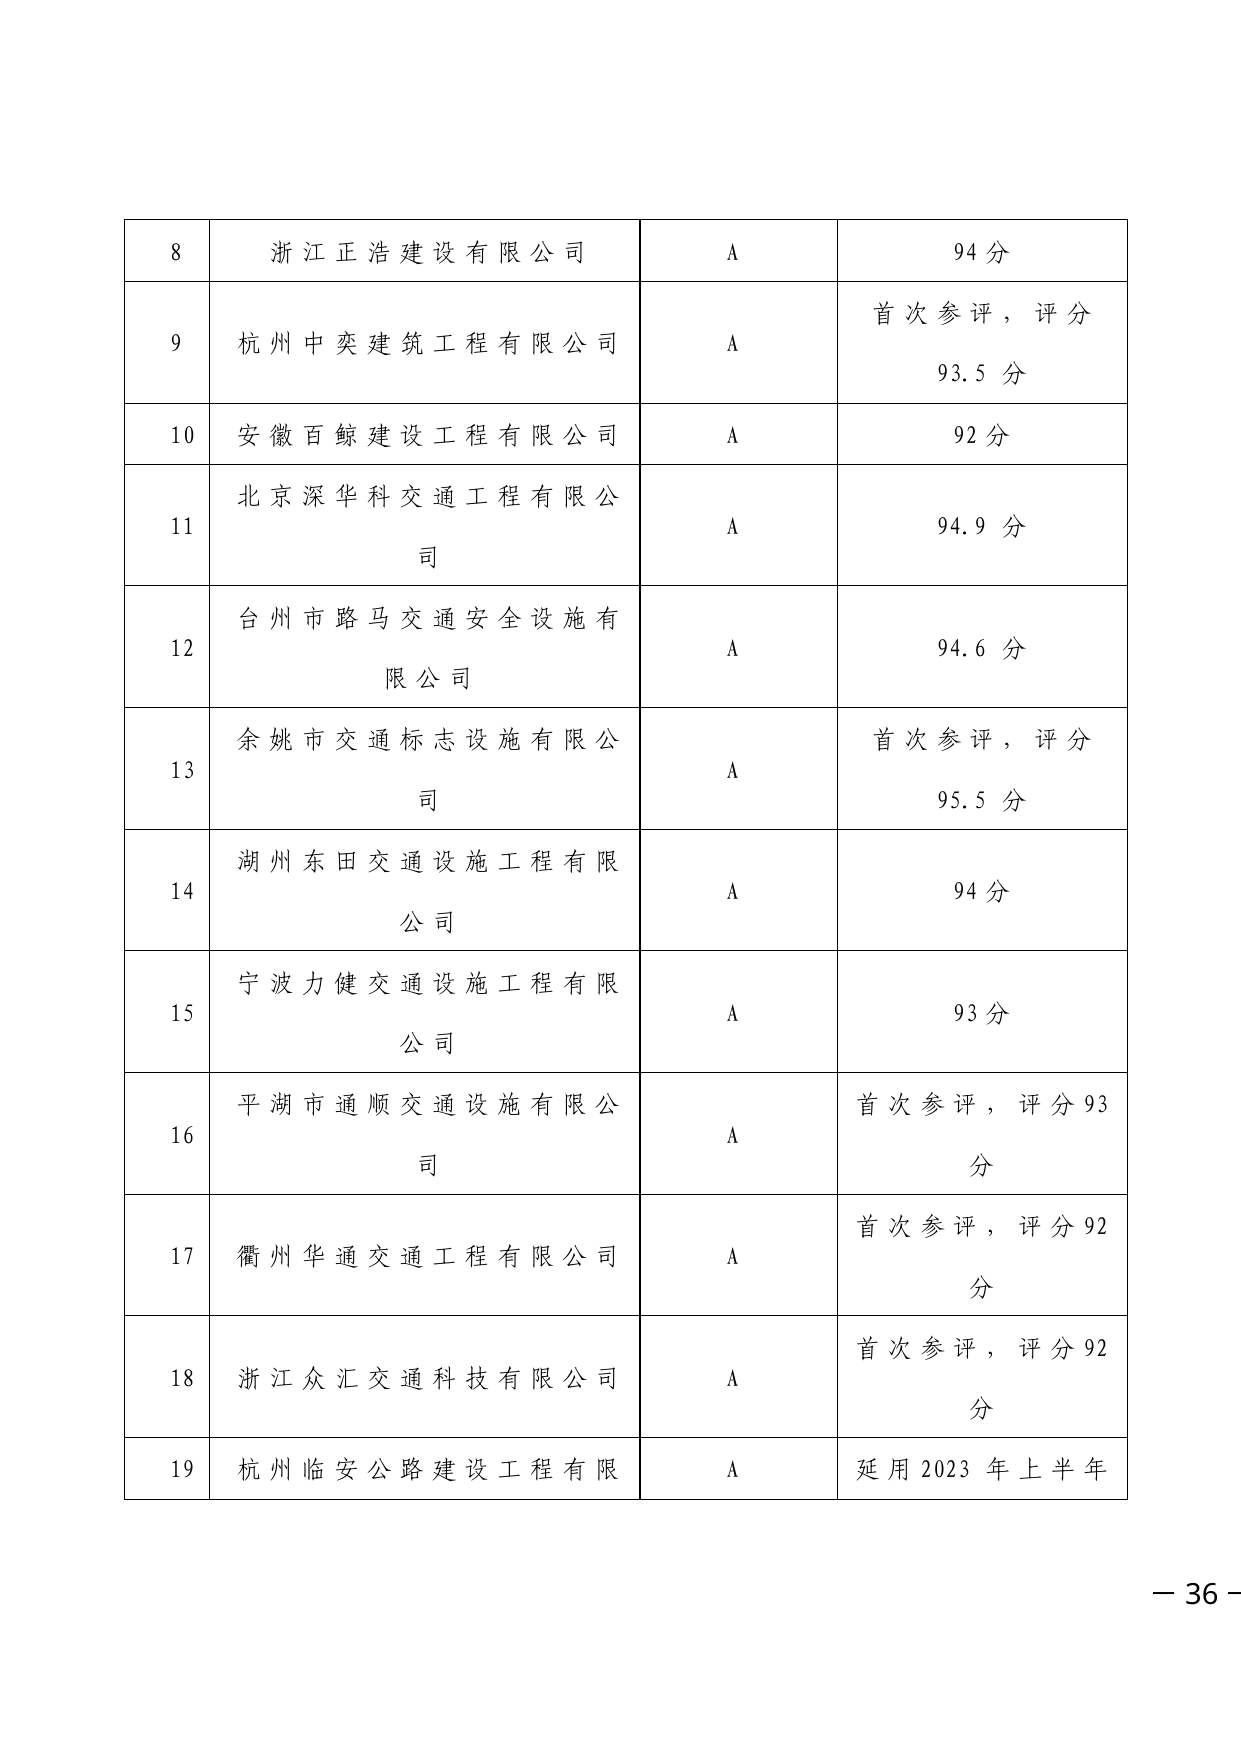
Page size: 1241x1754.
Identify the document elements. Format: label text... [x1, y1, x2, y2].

table_cell 94分 [838, 830, 1127, 950]
table_cell A [641, 1316, 837, 1437]
table_cell 17 [125, 1195, 209, 1315]
table_cell 10 [125, 404, 209, 464]
table_cell 衢州华通交通工程有限公司 [210, 1195, 639, 1315]
table_cell 浙江正浩建设有限公司 [210, 220, 639, 281]
table_cell 13 [125, 708, 209, 829]
table_cell A [641, 1073, 837, 1194]
table_cell 首次参评，评分95.5分 [838, 708, 1127, 829]
table_cell 15 [125, 951, 209, 1072]
table_cell 首次参评，评分93分 [838, 1073, 1127, 1194]
table_cell 92分 [838, 404, 1127, 464]
table_cell A [641, 404, 837, 464]
table_cell 12 [125, 586, 209, 707]
table_cell A [641, 465, 837, 585]
table_cell 首次参评，评分92分 [838, 1195, 1127, 1315]
table_cell A [641, 586, 837, 707]
table_cell 19 [125, 1438, 209, 1498]
table_cell 首次参评，评分92分 [838, 1316, 1127, 1437]
table_cell 94.6分 [838, 586, 1127, 707]
table_cell 11 [125, 465, 209, 585]
table_cell 北京深华科交通工程有限公司 [210, 465, 639, 585]
table_cell A [641, 708, 837, 829]
table_cell A [641, 282, 837, 402]
table_cell 8 [125, 220, 209, 281]
table_cell 18 [125, 1316, 209, 1437]
table_cell 9 [125, 282, 209, 402]
table_cell 93分 [838, 951, 1127, 1072]
table_cell 94分 [838, 220, 1127, 281]
table_cell 杭州临安公路建设工程有限公司 [210, 1438, 639, 1498]
table_cell 安徽百鲸建设工程有限公司 [210, 404, 639, 464]
table_cell A [641, 1438, 837, 1498]
table_cell 94.9分 [838, 465, 1127, 585]
table_cell 平湖市通顺交通设施有限公司 [210, 1073, 639, 1194]
table_cell 台州市路马交通安全设施有限公司 [210, 586, 639, 707]
table_cell 宁波力健交通设施工程有限公司 [210, 951, 639, 1072]
table_cell A [641, 220, 837, 281]
table_cell 浙江众汇交通科技有限公司 [210, 1316, 639, 1437]
table_cell A [641, 830, 837, 950]
table_cell 首次参评，评分93.5分 [838, 282, 1127, 402]
table_cell A [641, 1195, 837, 1315]
table_cell 湖州东田交通设施工程有限公司 [210, 830, 639, 950]
table_cell 杭州中奕建筑工程有限公司 [210, 282, 639, 402]
table_cell 延用2023年上半年A，评分98分 [838, 1438, 1127, 1498]
table_cell 余姚市交通标志设施有限公司 [210, 708, 639, 829]
table_cell A [641, 951, 837, 1072]
table_cell 16 [125, 1073, 209, 1194]
table_cell 14 [125, 830, 209, 950]
